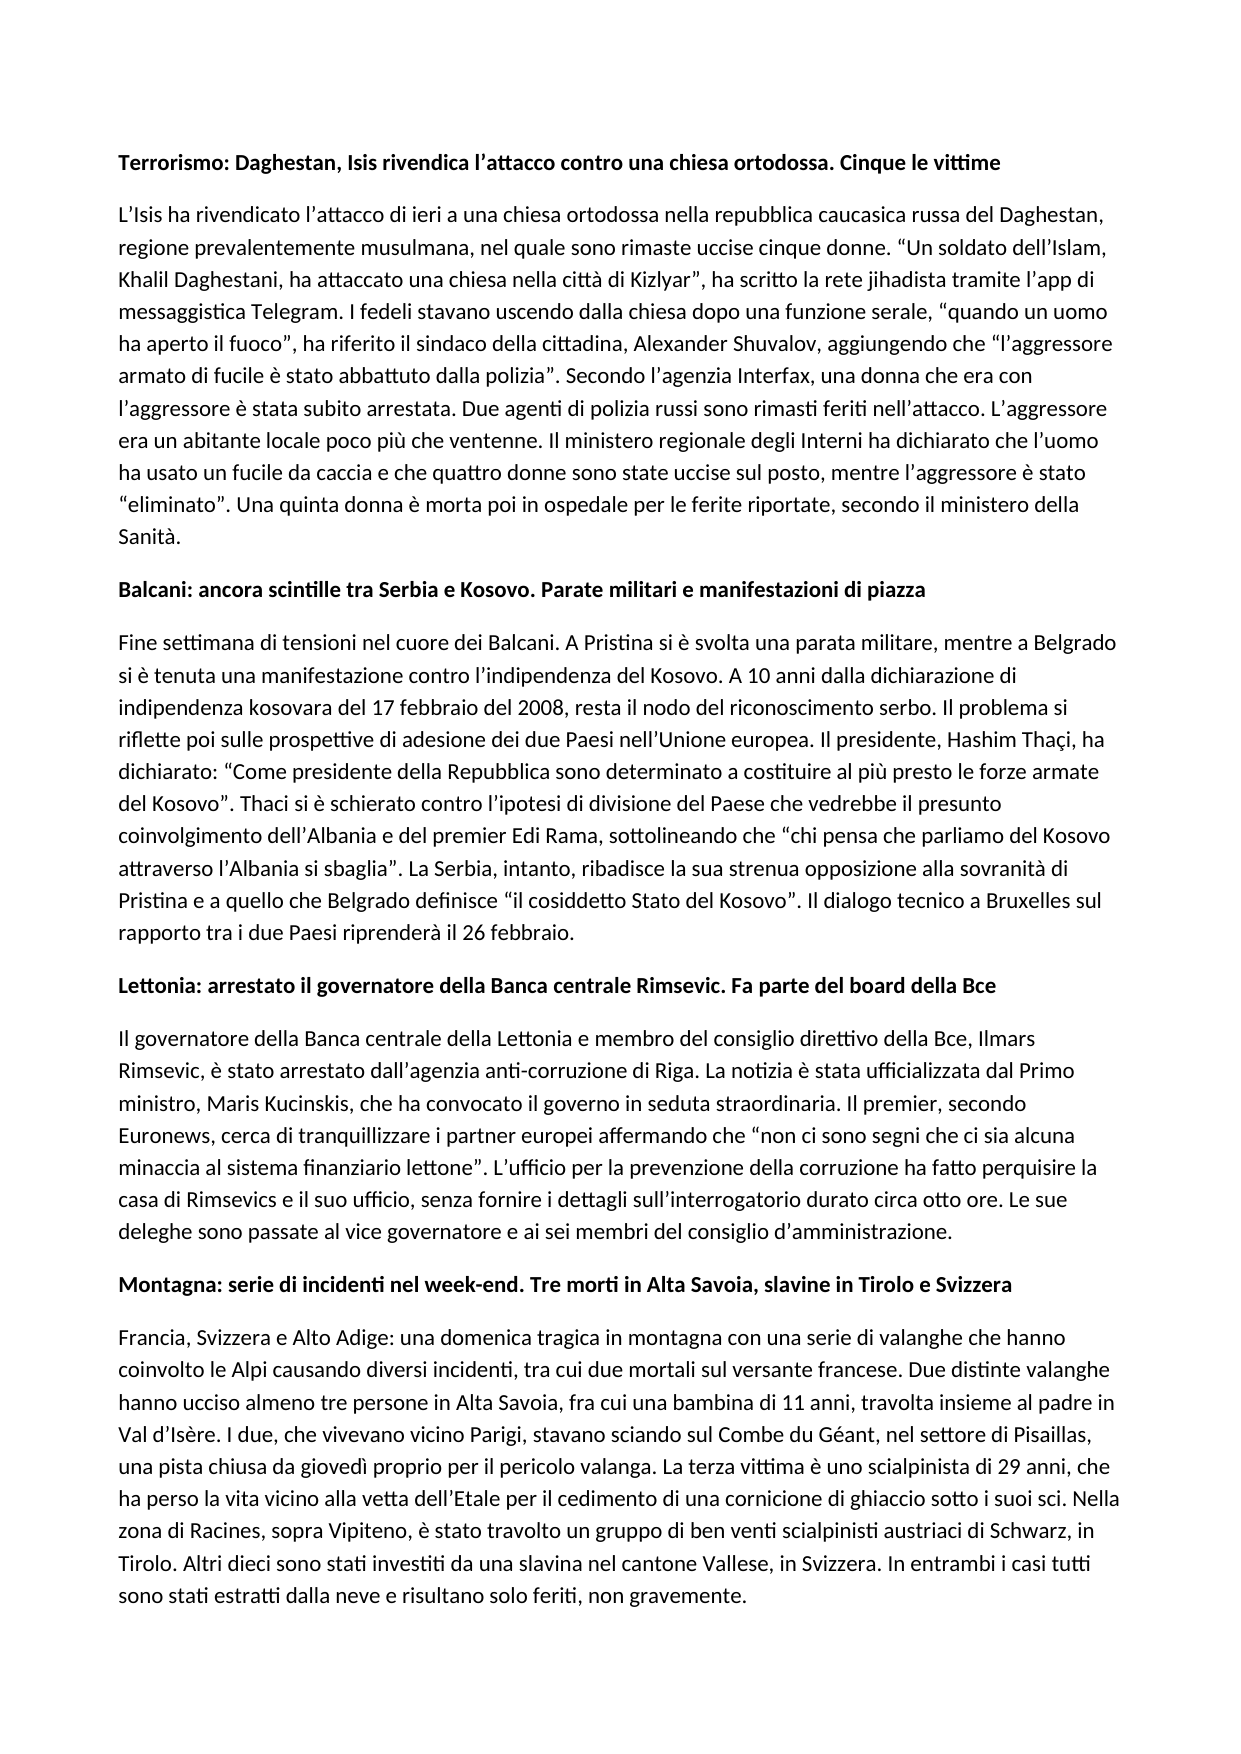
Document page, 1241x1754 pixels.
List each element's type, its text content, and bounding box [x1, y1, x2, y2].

text Francia, Svizzera e Alto Adige: una domenica tragica in montagna con una serie di valanghe che hanno coinvolto le Alpi causando diversi incidenti, tra cui due mortali sul versante francese. Due distinte valanghe hanno ucciso almeno tre persone in Alta Savoia, fra cui una bambina di 11 anni, travolta insieme al padre in Val d’Isère. I due, che vivevano vicino Parigi, stavano sciando sul Combe du Géant, nel settore di Pisaillas, una pista chiusa da giovedì proprio per il pericolo valanga. La terza vittima è uno scialpinista di 29 anni, che ha perso la vita vicino alla vetta dell’Etale per il cedimento di una cornicione di ghiaccio sotto i suoi sci. Nella zona di Racines, sopra Vipiteno, è stato travolto un gruppo di ben venti scialpinisti austriaci di Schwarz, in Tirolo. Altri dieci sono stati investiti da una slavina nel cantone Vallese, in Svizzera. In entrambi i casi tutti sono stati estratti dalla neve e risultano solo feriti, non gravemente. [118, 1323, 1122, 1609]
text Montagna: serie di incidenti nel week-end. Tre morti in Alta Savoia, slavine in Tirolo e Svizzera [118, 1270, 1122, 1298]
text Terrorismo: Daghestan, Isis rivendica l’attacco contro una chiesa ortodossa. Cinque le vittime [118, 148, 1122, 176]
text Balcani: ancora scintille tra Serbia e Kosovo. Parate militari e manifestazioni di piazza [118, 576, 1122, 603]
text L’Isis ha rivendicato l’attacco di ieri a una chiesa ortodossa nella repubblica caucasica russa del Daghestan, regione prevalentemente musulmana, nel quale sono rimaste uccise cinque donne. “Un soldato dell’Islam, Khalil Daghestani, ha attaccato una chiesa nella città di Kizlyar”, ha scritto la rete jihadista tramite l’app di messaggistica Telegram. I fedeli stavano uscendo dalla chiesa dopo una funzione serale, “quando un uomo ha aperto il fuoco”, ha riferito il sindaco della cittadina, Alexander Shuvalov, aggiungendo che “l’aggressore armato di fucile è stato abbattuto dalla polizia”. Secondo l’agenzia Interfax, una donna che era con l’aggressore è stata subito arrestata. Due agenti di polizia russi sono rimasti feriti nell’attacco. L’aggressore era un abitante locale poco più che ventenne. Il ministero regionale degli Interni ha dichiarato che l’uomo ha usato un fucile da caccia e che quattro donne sono state uccise sul posto, mentre l’aggressore è stato “eliminato”. Una quinta donna è morta poi in ospedale per le ferite riportate, secondo il ministero della Sanità. [118, 201, 1122, 551]
text Fine settimana di tensioni nel cuore dei Balcani. A Pristina si è svolta una parata militare, mentre a Belgrado si è tenuta una manifestazione contro l’indipendenza del Kosovo. A 10 anni dalla dichiarazione di indipendenza kosovara del 17 febbraio del 2008, resta il nodo del riconoscimento serbo. Il problema si riflette poi sulle prospettive di adesione dei due Paesi nell’Unione europea. Il presidente, Hashim Thaçi, ha dichiarato: “Come presidente della Repubblica sono determinato a costituire al più presto le forze armate del Kosovo”. Thaci si è schierato contro l’ipotesi di divisione del Paese che vedrebbe il presunto coinvolgimento dell’Albania e del premier Edi Rama, sottolineando che “chi pensa che parliamo del Kosovo attraverso l’Albania si sbaglia”. La Serbia, intanto, ribadisce la sua strenua opposizione alla sovranità di Pristina e a quello che Belgrado definisce “il cosiddetto Stato del Kosovo”. Il dialogo tecnico a Bruxelles sul rapporto tra i due Paesi riprenderà il 26 febbraio. [118, 628, 1122, 946]
text Lettonia: arrestato il governatore della Banca centrale Rimsevic. Fa parte del board della Bce [118, 971, 1122, 999]
text Il governatore della Banca centrale della Lettonia e membro del consiglio direttivo della Bce, Ilmars Rimsevic, è stato arrestato dall’agenzia anti-corruzione di Riga. La notizia è stata ufficializzata dal Primo ministro, Maris Kucinskis, che ha convocato il governo in seduta straordinaria. Il premier, secondo Euronews, cerca di tranquillizzare i partner europei affermando che “non ci sono segni che ci sia alcuna minaccia al sistema finanziario lettone”. L’ufficio per la prevenzione della corruzione ha fatto perquisire la casa di Rimsevics e il suo ufficio, senza fornire i dettagli sull’interrogatorio durato circa otto ore. Le sue deleghe sono passate al vice governatore e ai sei membri del consiglio d’amministrazione. [118, 1024, 1122, 1245]
